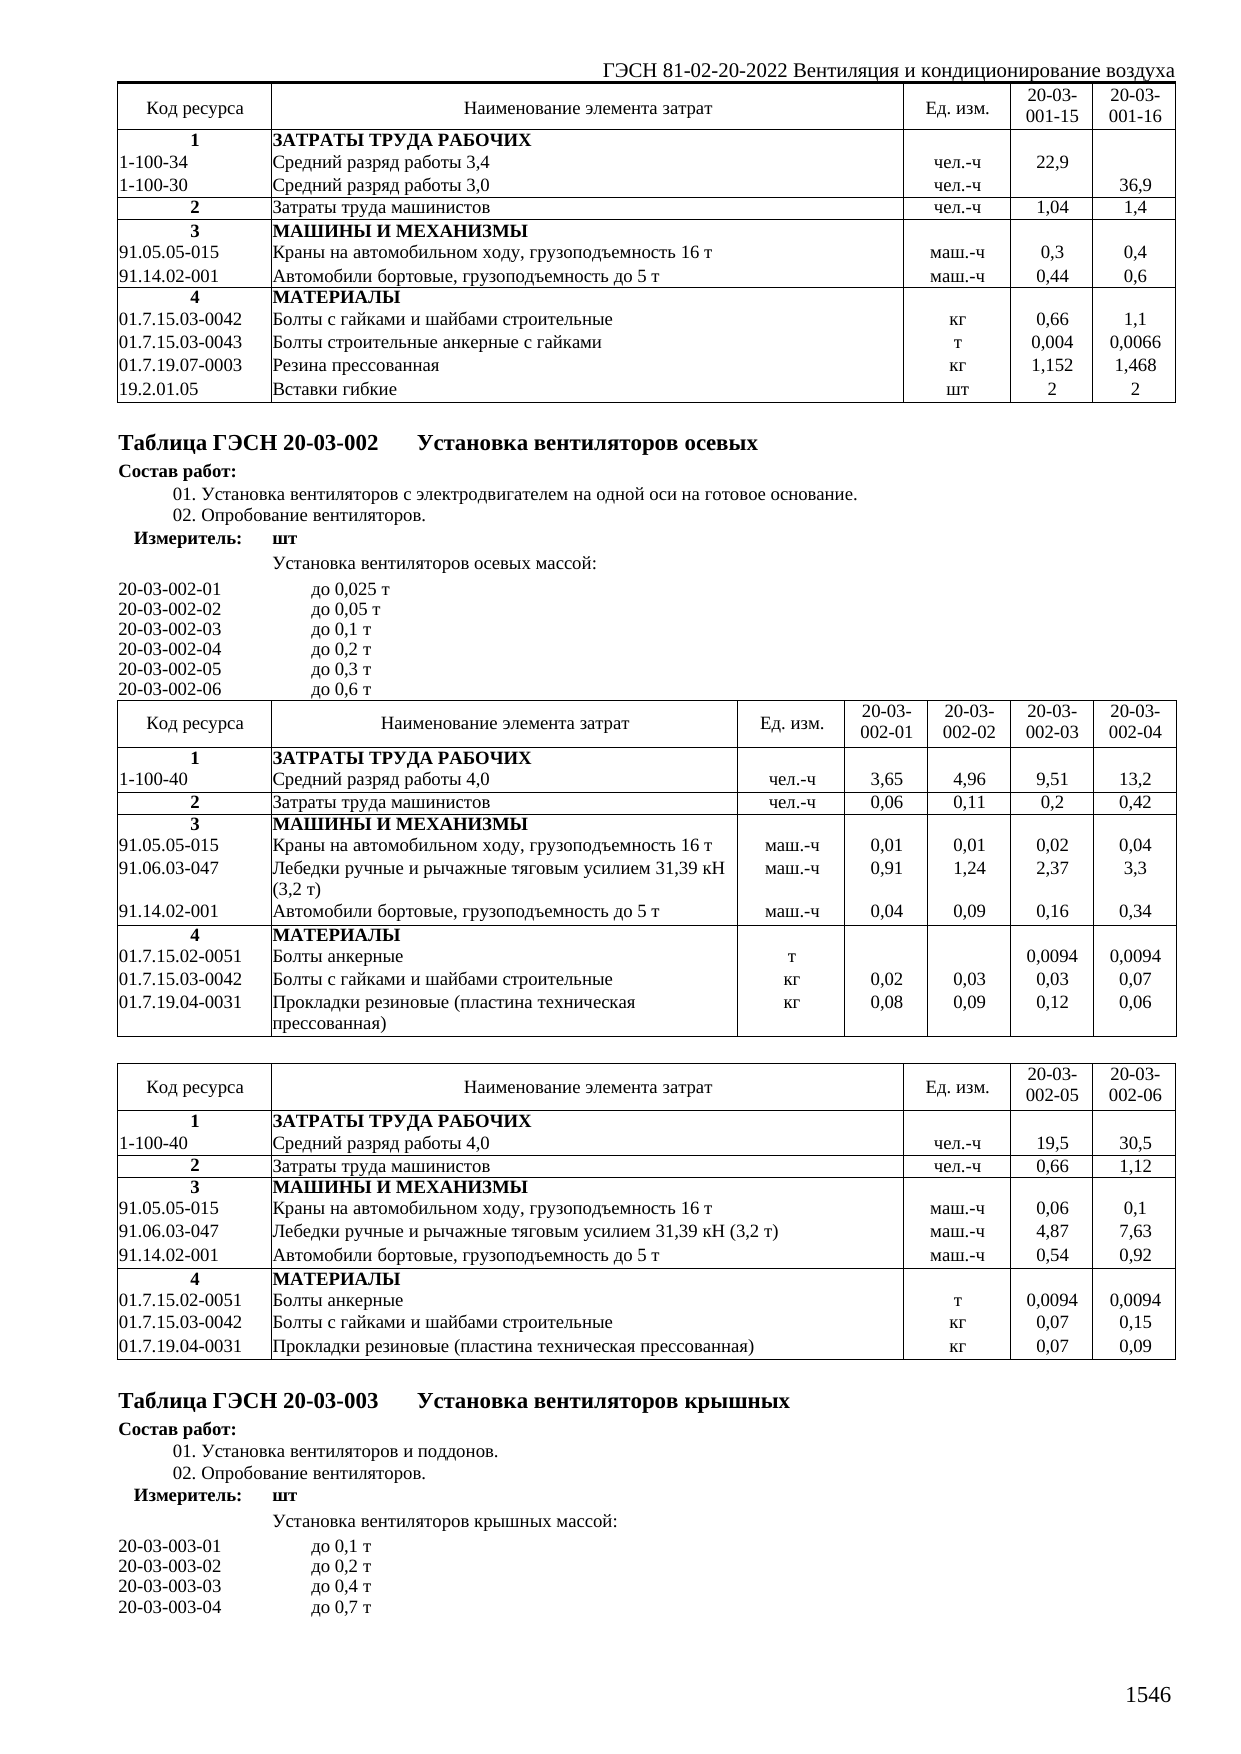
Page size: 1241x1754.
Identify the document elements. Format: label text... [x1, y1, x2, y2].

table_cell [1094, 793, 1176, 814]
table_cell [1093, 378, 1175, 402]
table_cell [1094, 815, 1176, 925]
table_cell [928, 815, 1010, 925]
text 20-03-002-01 до 0,025 т [118, 578, 1196, 599]
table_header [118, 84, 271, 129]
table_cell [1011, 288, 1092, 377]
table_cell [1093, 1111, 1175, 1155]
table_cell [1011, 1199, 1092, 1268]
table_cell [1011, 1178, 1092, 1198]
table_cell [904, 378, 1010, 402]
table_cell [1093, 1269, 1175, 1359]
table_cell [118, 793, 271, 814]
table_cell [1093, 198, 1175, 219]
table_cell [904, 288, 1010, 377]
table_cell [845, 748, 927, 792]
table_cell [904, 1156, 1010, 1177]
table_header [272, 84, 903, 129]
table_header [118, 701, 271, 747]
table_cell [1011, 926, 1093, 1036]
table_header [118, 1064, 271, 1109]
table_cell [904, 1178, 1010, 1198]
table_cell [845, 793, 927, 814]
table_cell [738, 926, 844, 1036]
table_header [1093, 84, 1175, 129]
list до 0,3 т [118, 659, 1196, 679]
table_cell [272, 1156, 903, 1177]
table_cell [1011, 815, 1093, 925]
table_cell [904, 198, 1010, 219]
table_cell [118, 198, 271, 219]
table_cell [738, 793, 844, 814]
text 20-03-002-02 до 0,05 т [118, 599, 1196, 619]
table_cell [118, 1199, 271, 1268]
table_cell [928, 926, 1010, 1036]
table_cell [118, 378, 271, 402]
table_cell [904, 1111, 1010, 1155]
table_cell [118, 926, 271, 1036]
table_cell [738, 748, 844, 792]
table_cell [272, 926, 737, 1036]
subtitle Измеритель: шт [134, 1484, 1196, 1506]
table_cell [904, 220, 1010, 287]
subtitle Состав работ: [118, 1418, 1196, 1439]
text Установка вентиляторов осевых массой: [272, 552, 1196, 574]
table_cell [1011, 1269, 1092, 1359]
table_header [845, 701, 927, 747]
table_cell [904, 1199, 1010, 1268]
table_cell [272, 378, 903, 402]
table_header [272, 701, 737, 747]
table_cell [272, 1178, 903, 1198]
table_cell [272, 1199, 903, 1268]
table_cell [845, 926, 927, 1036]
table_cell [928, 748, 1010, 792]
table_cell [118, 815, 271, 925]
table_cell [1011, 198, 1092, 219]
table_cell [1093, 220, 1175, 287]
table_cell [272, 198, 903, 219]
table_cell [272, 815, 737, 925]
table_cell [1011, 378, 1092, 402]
list до 0,1 т [118, 1536, 1196, 1557]
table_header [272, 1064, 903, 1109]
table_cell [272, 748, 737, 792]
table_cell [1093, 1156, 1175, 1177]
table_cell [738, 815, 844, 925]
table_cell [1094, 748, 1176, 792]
list Установка вентиляторов с электродвигателем на одной оси на готовое основание. [173, 483, 1196, 504]
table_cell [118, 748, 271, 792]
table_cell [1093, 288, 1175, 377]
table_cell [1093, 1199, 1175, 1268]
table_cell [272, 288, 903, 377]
subtitle Таблица ГЭСН 20-03-003 Установка вентиляторов крышных [118, 1387, 1196, 1413]
list Опробование вентиляторов. [173, 1462, 1196, 1484]
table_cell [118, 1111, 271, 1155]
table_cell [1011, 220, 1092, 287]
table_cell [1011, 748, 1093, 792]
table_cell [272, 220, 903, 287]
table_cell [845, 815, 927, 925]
list до 0,2 т [118, 639, 1196, 659]
list до 0,7 т [118, 1597, 1196, 1618]
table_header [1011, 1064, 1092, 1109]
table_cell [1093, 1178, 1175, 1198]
subtitle Состав работ: [118, 460, 1196, 482]
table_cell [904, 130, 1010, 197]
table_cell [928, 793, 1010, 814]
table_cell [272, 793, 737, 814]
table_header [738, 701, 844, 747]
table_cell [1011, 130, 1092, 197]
list Опробование вентиляторов. [173, 504, 1196, 526]
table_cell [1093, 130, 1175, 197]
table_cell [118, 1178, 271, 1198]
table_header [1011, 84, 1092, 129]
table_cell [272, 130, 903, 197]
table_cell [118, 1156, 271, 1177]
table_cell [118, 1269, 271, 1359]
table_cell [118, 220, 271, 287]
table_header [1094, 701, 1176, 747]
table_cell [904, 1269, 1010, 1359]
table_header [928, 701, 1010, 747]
list до 0,1 т [118, 619, 1196, 639]
subtitle Измеритель: шт [134, 527, 1196, 548]
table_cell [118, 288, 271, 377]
subtitle Таблица ГЭСН 20-03-002 Установка вентиляторов осевых [118, 429, 1196, 455]
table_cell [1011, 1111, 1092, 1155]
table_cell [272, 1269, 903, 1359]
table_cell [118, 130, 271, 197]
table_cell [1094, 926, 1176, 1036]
text Установка вентиляторов крышных массой: [272, 1510, 1196, 1532]
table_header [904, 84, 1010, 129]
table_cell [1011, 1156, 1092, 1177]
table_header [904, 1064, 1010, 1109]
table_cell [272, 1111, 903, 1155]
list до 0,6 т [118, 679, 1196, 700]
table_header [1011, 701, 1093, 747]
list Установка вентиляторов и поддонов. [173, 1441, 1196, 1462]
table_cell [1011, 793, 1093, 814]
list до 0,2 т [118, 1557, 1196, 1577]
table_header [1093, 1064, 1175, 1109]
list до 0,4 т [118, 1577, 1196, 1597]
